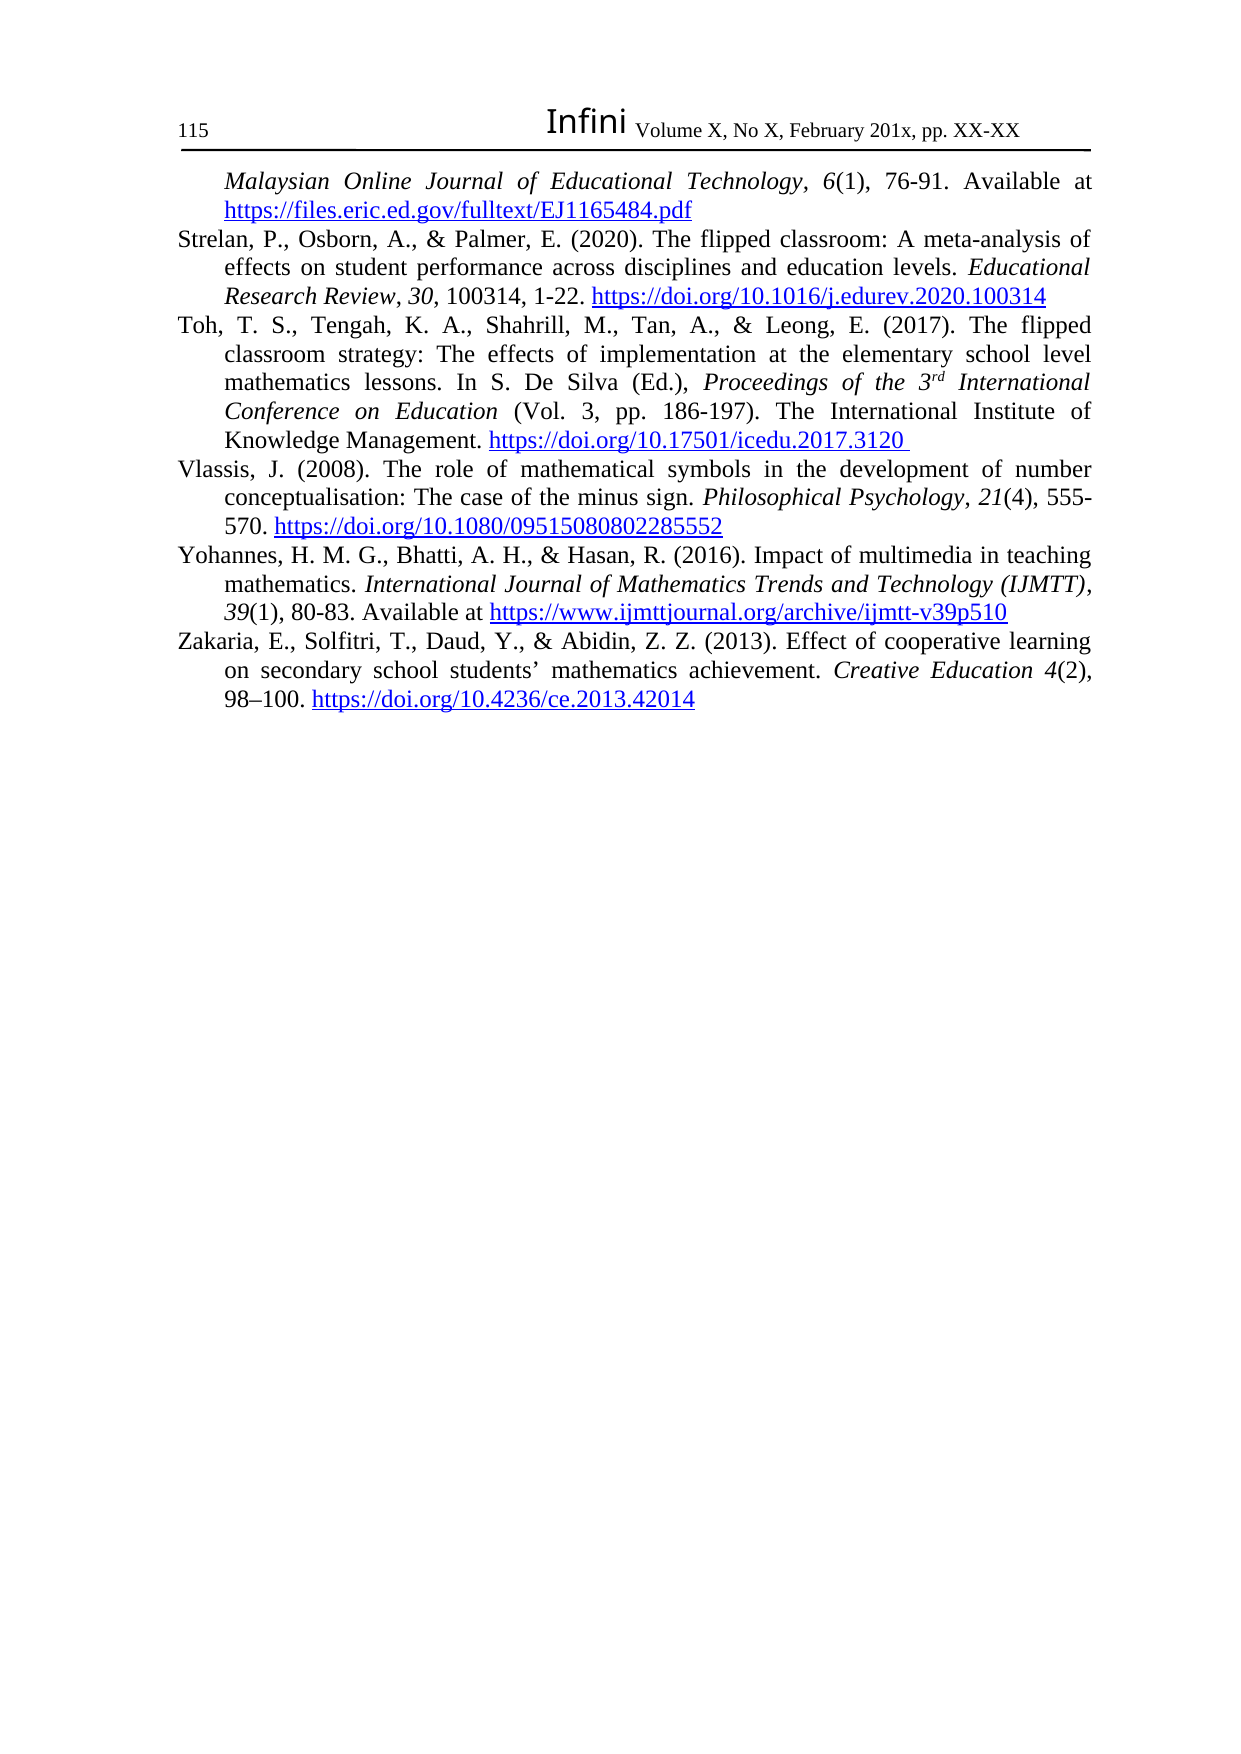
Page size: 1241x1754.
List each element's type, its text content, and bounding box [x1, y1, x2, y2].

text Strelan, P., Osborn, A., & Palmer, E. (2020). The flipped classroom: A meta-analysis of effects on student performance across disciplines and education levels. Educational Research Review, 30, 100314, 1-22. https://doi.org/10.1016/j.edurev.2020.100314 [177, 224, 1092, 310]
text Zakaria, E., Solfitri, T., Daud, Y., & Abidin, Z. Z. (2013). Effect of cooperative learning on secondary school students’ mathematics achievement. Creative Education 4(2), 98–100. https://doi.org/10.4236/ce.2013.42014 [177, 626, 1092, 712]
text Toh, T. S., Tengah, K. A., Shahrill, M., Tan, A., & Leong, E. (2017). The flipped classroom strategy: The effects of implementation at the elementary school level mathematics lessons. In S. De Silva (Ed.), Proceedings of the 3rd International Conference on Education (Vol. 3, pp. 186-197). The International Institute of Knowledge Management. https://doi.org/10.17501/icedu.2017.3120 [177, 310, 1092, 454]
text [177, 166, 1092, 224]
text Yohannes, H. M. G., Bhatti, A. H., & Hasan, R. (2016). Impact of multimedia in teaching mathematics. International Journal of Mathematics Trends and Technology (IJMTT), 39(1), 80-83. Available at https://www.ijmttjournal.org/archive/ijmtt-v39p510 [177, 540, 1092, 626]
text Vlassis, J. (2008). The role of mathematical symbols in the development of number conceptualisation: The case of the minus sign. Philosophical Psychology, 21(4), 555-570. https://doi.org/10.1080/09515080802285552 [177, 454, 1092, 540]
